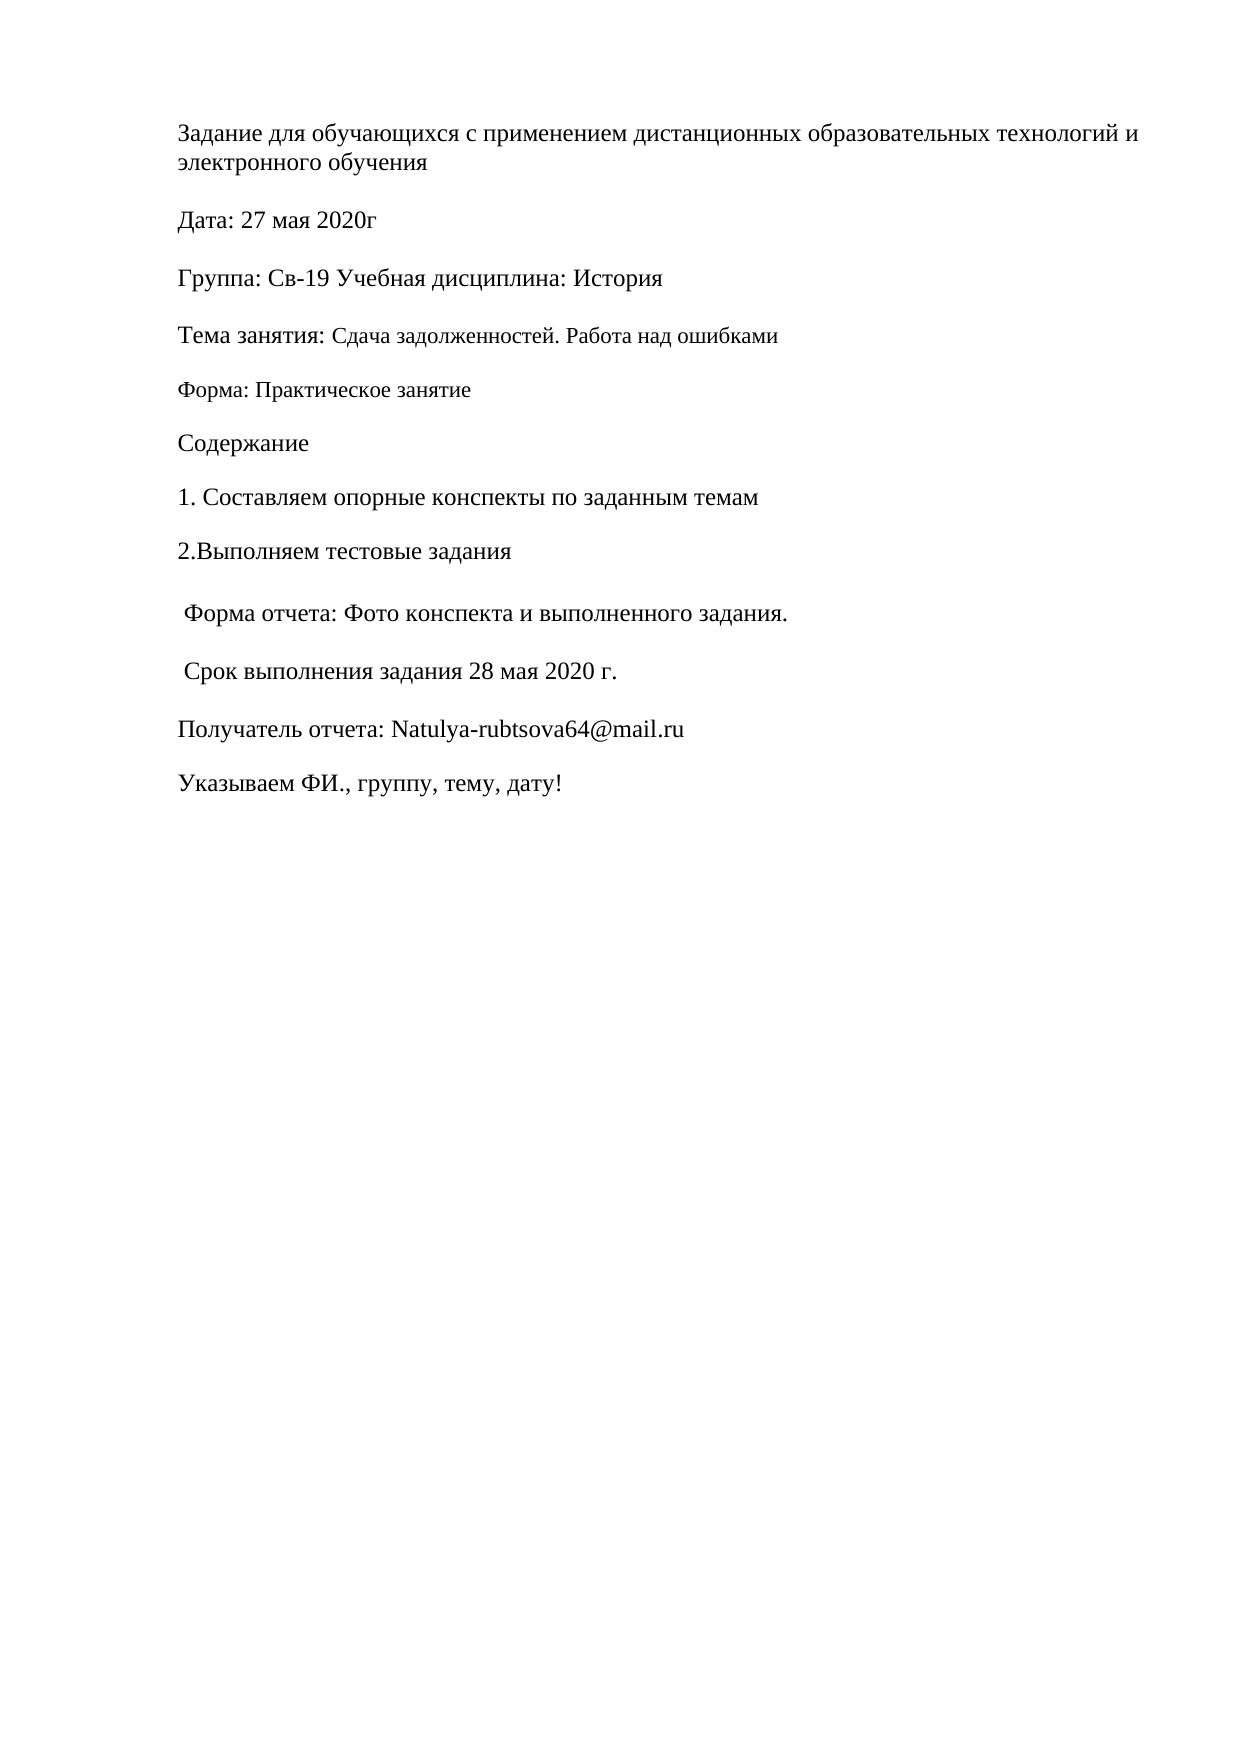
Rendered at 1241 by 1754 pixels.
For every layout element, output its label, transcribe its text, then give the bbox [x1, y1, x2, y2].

text 1. Составляем опорные конспекты по заданным темам [177, 482, 1152, 511]
text Содержание [177, 428, 1152, 457]
text Задание для обучающихся с применением дистанционных образовательных технологий и электронного обучения [177, 118, 1152, 176]
text 2.Выполняем тестовые задания [177, 536, 1152, 565]
text Группа: Св-19 Учебная дисциплина: История [177, 263, 1152, 291]
text Форма отчета: Фото конспекта и выполненного задания. [177, 598, 1152, 627]
text Срок выполнения задания 28 мая 2020 г. [177, 656, 1152, 685]
text Тема занятия: Сдача задолженностей. Работа над ошибками [177, 321, 1152, 349]
text Указываем ФИ., группу, тему, дату! [177, 768, 1152, 797]
text Дата: 27 мая 2020г [177, 205, 1152, 233]
text Получатель отчета: Natulya-rubtsova64@mail.ru [177, 714, 1152, 743]
text Форма: Практическое занятие [177, 374, 1152, 403]
